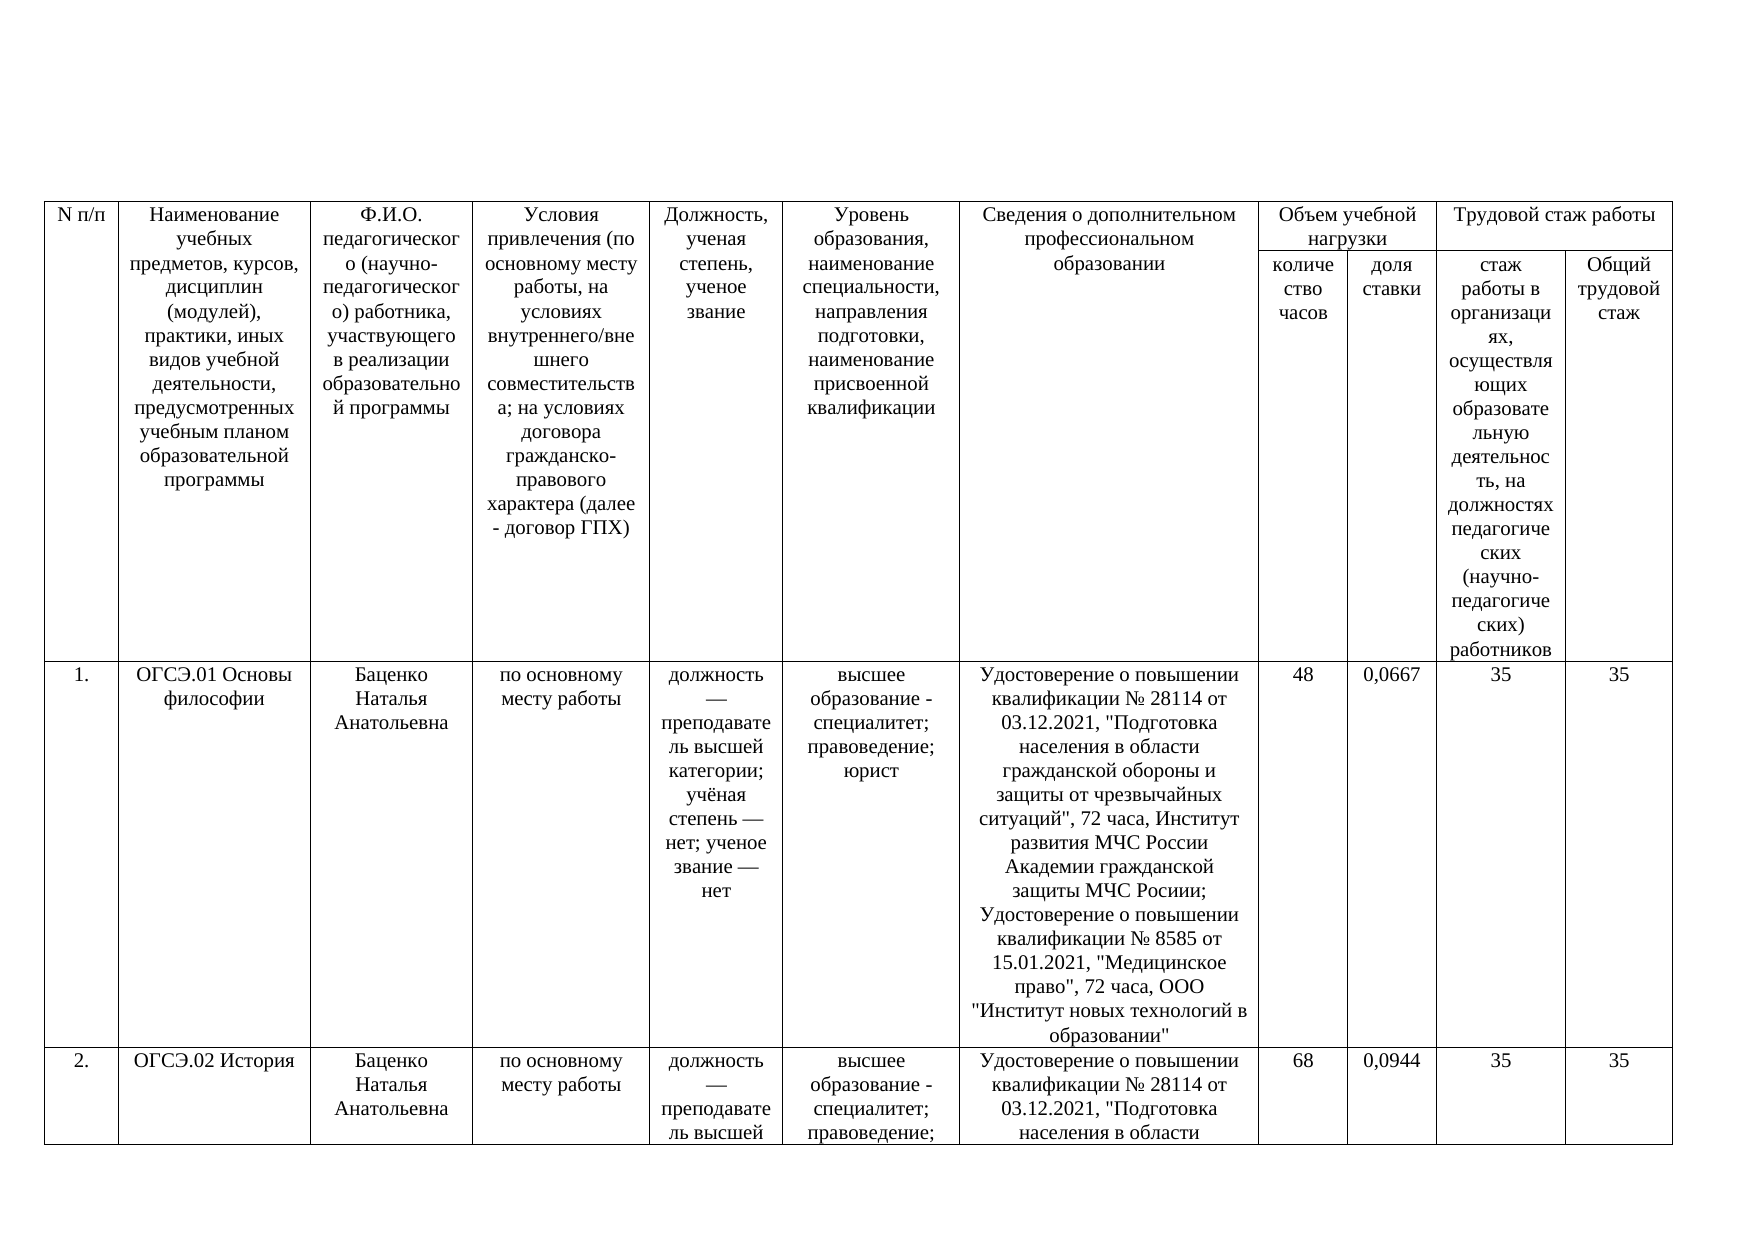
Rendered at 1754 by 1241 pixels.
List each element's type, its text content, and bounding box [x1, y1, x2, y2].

table_cell высшее образование - специалитет; правоведение; юрист [783, 662, 959, 1047]
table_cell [783, 1048, 959, 1144]
table_cell 68 [1259, 1048, 1347, 1144]
table_cell 35 [1437, 1048, 1565, 1144]
table_header Трудовой стаж работы [1437, 202, 1672, 250]
table_cell доля ставки [1348, 251, 1436, 661]
table_header Ф.И.О. педагогического (научно-педагогического) работника, участвующего в реализации образовательной программы [311, 202, 472, 661]
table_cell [960, 1048, 1258, 1144]
table_header N п/п [45, 202, 118, 661]
table_cell 48 [1259, 662, 1347, 1047]
table_cell 0,0667 [1348, 662, 1436, 1047]
table_cell Баценко Наталья Анатольевна [311, 662, 472, 1047]
table_cell 2. [45, 1048, 118, 1144]
table_header Уровень образования, наименование специальности, направления подготовки, наименование присвоенной квалификации [783, 202, 959, 661]
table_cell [473, 1048, 649, 1144]
table_cell 1. [45, 662, 118, 1047]
table_cell ОГСЭ.01 Основы философии [119, 662, 310, 1047]
table_cell 35 [1566, 662, 1672, 1047]
table_cell 0,0944 [1348, 1048, 1436, 1144]
table_header Должность, ученая степень, ученое звание [650, 202, 782, 661]
table_cell 35 [1566, 1048, 1672, 1144]
table_cell по основному месту работы [473, 662, 649, 1047]
table_cell стаж работы в организациях, осуществляющих образовательную деятельность, на должностях педагогических (научно-педагогических) работников [1437, 251, 1565, 661]
table_cell должность — преподаватель высшей категории; учёная степень — нет; ученое звание — нет [650, 662, 782, 1047]
table_cell ОГСЭ.02 История [119, 1048, 310, 1144]
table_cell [311, 1048, 472, 1144]
table_header Наименование учебных предметов, курсов, дисциплин (модулей), практики, иных видов учебной деятельности, предусмотренных учебным планом образовательной программы [119, 202, 310, 661]
table_header Объем учебной нагрузки [1259, 202, 1436, 250]
table_header Сведения о дополнительном профессиональном образовании [960, 202, 1258, 661]
table_cell Общий трудовой стаж [1566, 251, 1672, 661]
table_header Условия привлечения (по основному месту работы, на условиях внутреннего/внешнего совместительства; на условиях договора гражданско-правового характера (далее - договор ГПХ) [473, 202, 649, 661]
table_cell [650, 1048, 782, 1144]
table_cell количество часов [1259, 251, 1347, 661]
table_cell 35 [1437, 662, 1565, 1047]
